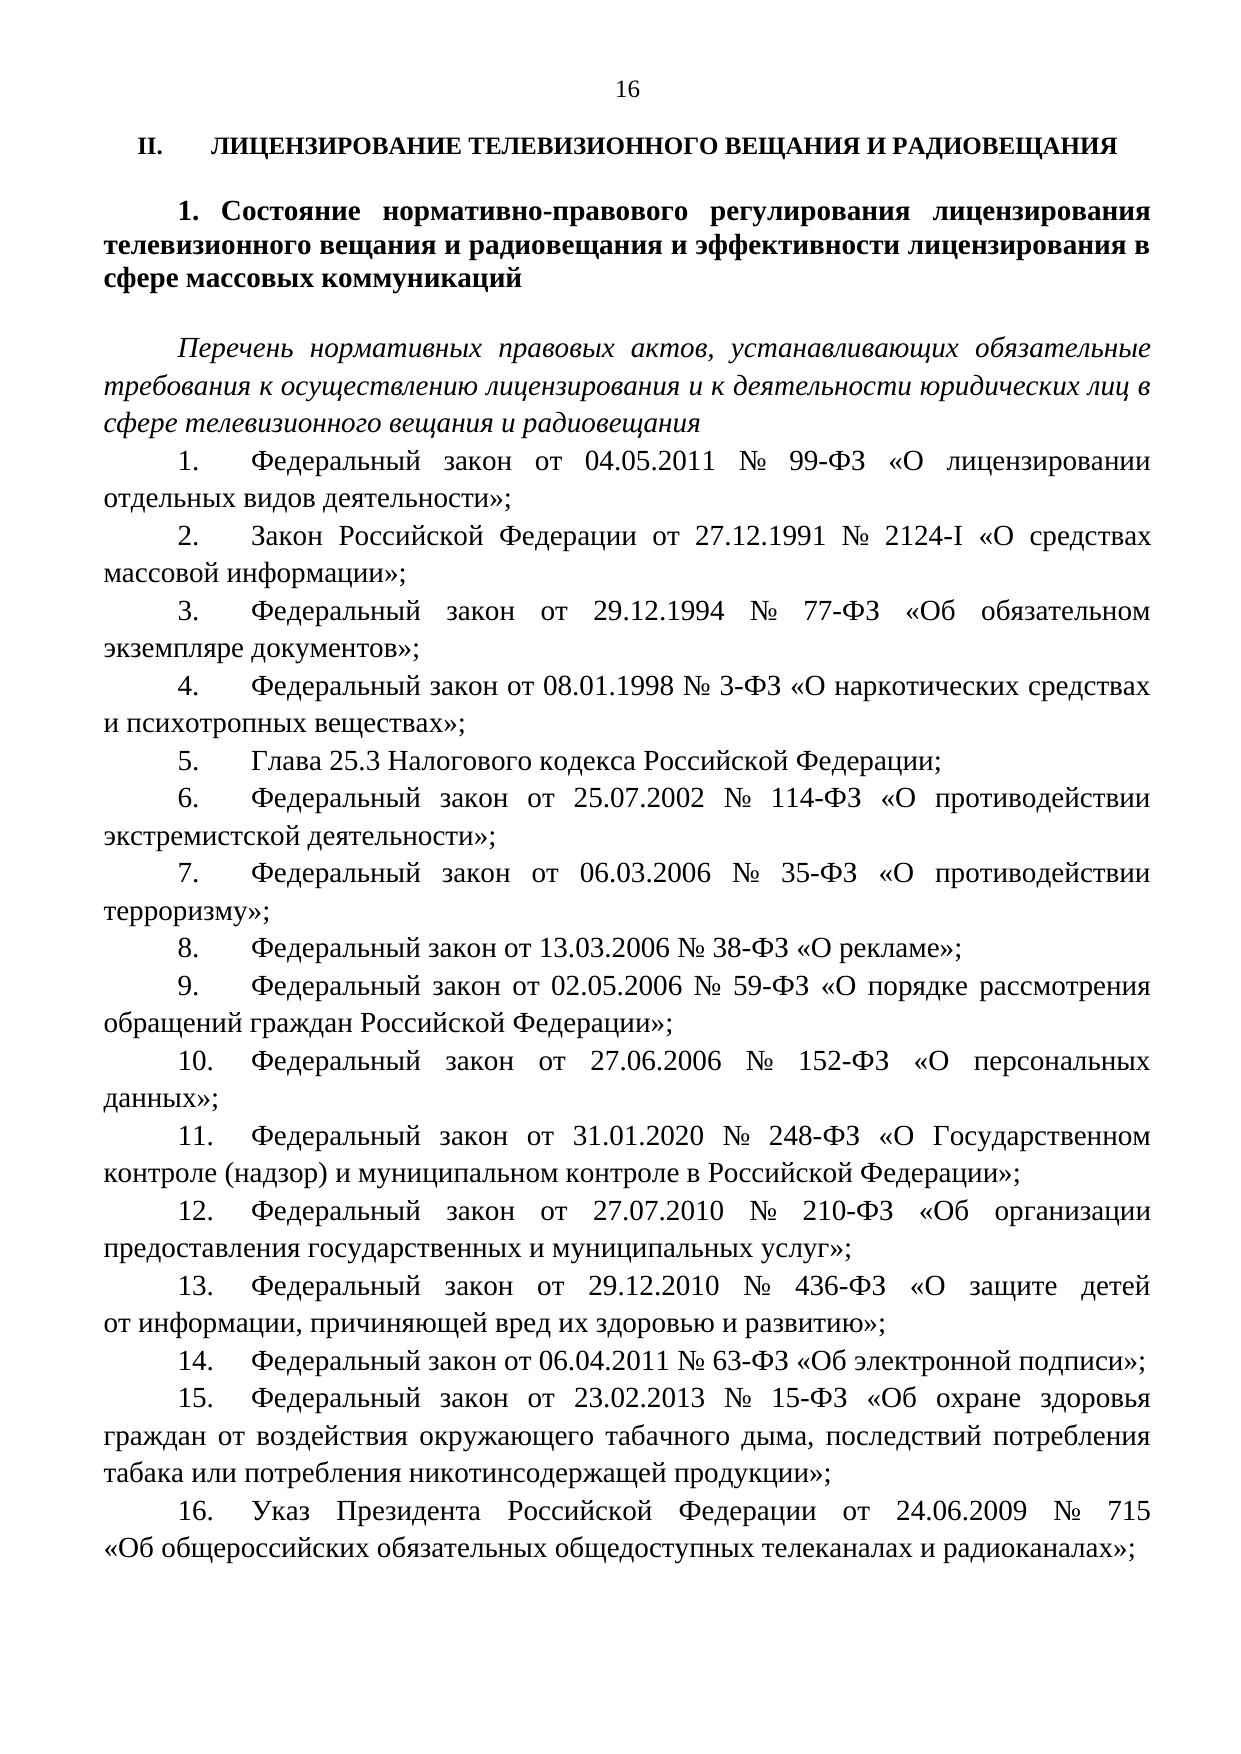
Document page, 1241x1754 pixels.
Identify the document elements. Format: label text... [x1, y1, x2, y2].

list Федеральный закон от 25.07.2002 № 114-ФЗ «О противодействии экстремистской деятельности»; [103, 778, 1152, 853]
list Указ Президента Российской Федерации от 24.06.2009 № 715 «Об общероссийских обязательных общедоступных телеканалах и радиоканалах»; [103, 1490, 1152, 1565]
list Федеральный закон от 02.05.2006 № 59-ФЗ «О порядке рассмотрения обращений граждан Российской Федерации»; [103, 965, 1152, 1040]
list ЛИЦЕНЗИРОВАНИЕ ТЕЛЕВИЗИОННОГО ВЕЩАНИЯ И РАДИОВЕЩАНИЯ [103, 131, 1152, 160]
list Федеральный закон от 08.01.1998 № 3-ФЗ «О наркотических средствах и психотропных веществах»; [103, 665, 1152, 740]
list Глава 25.3 Налогового кодекса Российской Федерации; [103, 740, 1152, 778]
list Федеральный закон от 06.04.2011 № 63-ФЗ «Об электронной подписи»; [103, 1340, 1152, 1378]
list Федеральный закон от 31.01.2020 № 248-ФЗ «О Государственном контроле (надзор) и муниципальном контроле в Российской Федерации»; [103, 1115, 1152, 1190]
list Федеральный закон от 23.02.2013 № 15-ФЗ «Об охране здоровья граждан от воздействия окружающего табачного дыма, последствий потребления табака или потребления никотинсодержащей продукции»; [103, 1378, 1152, 1490]
list Федеральный закон от 29.12.2010 № 436-ФЗ «О защите детей от информации, причиняющей вред их здоровью и развитию»; [103, 1265, 1152, 1340]
list Федеральный закон от 06.03.2006 № 35-ФЗ «О противодействии терроризму»; [103, 853, 1152, 928]
list Федеральный закон от 13.03.2006 № 38-ФЗ «О рекламе»; [103, 928, 1152, 965]
list Закон Российской Федерации от 27.12.1991 № 2124-I «О средствах массовой информации»; [103, 515, 1152, 590]
text 1. Состояние нормативно-правового регулирования лицензирования телевизионного вещания и радиовещания и эффективности лицензирования в сфере массовых коммуникаций [103, 193, 1152, 294]
list Федеральный закон от 27.07.2010 № 210-ФЗ «Об организации предоставления государственных и муниципальных услуг»; [103, 1190, 1152, 1265]
list Федеральный закон от 04.05.2011 № 99-ФЗ «О лицензировании отдельных видов деятельности»; [103, 440, 1152, 515]
list Федеральный закон от 29.12.1994 № 77-ФЗ «Об обязательном экземпляре документов»; [103, 590, 1152, 665]
text Перечень нормативных правовых актов, устанавливающих обязательные требования к осуществлению лицензирования и к деятельности юридических лиц в сфере телевизионного вещания и радиовещания [103, 328, 1152, 440]
list Федеральный закон от 27.06.2006 № 152-ФЗ «О персональных данных»; [103, 1040, 1152, 1115]
